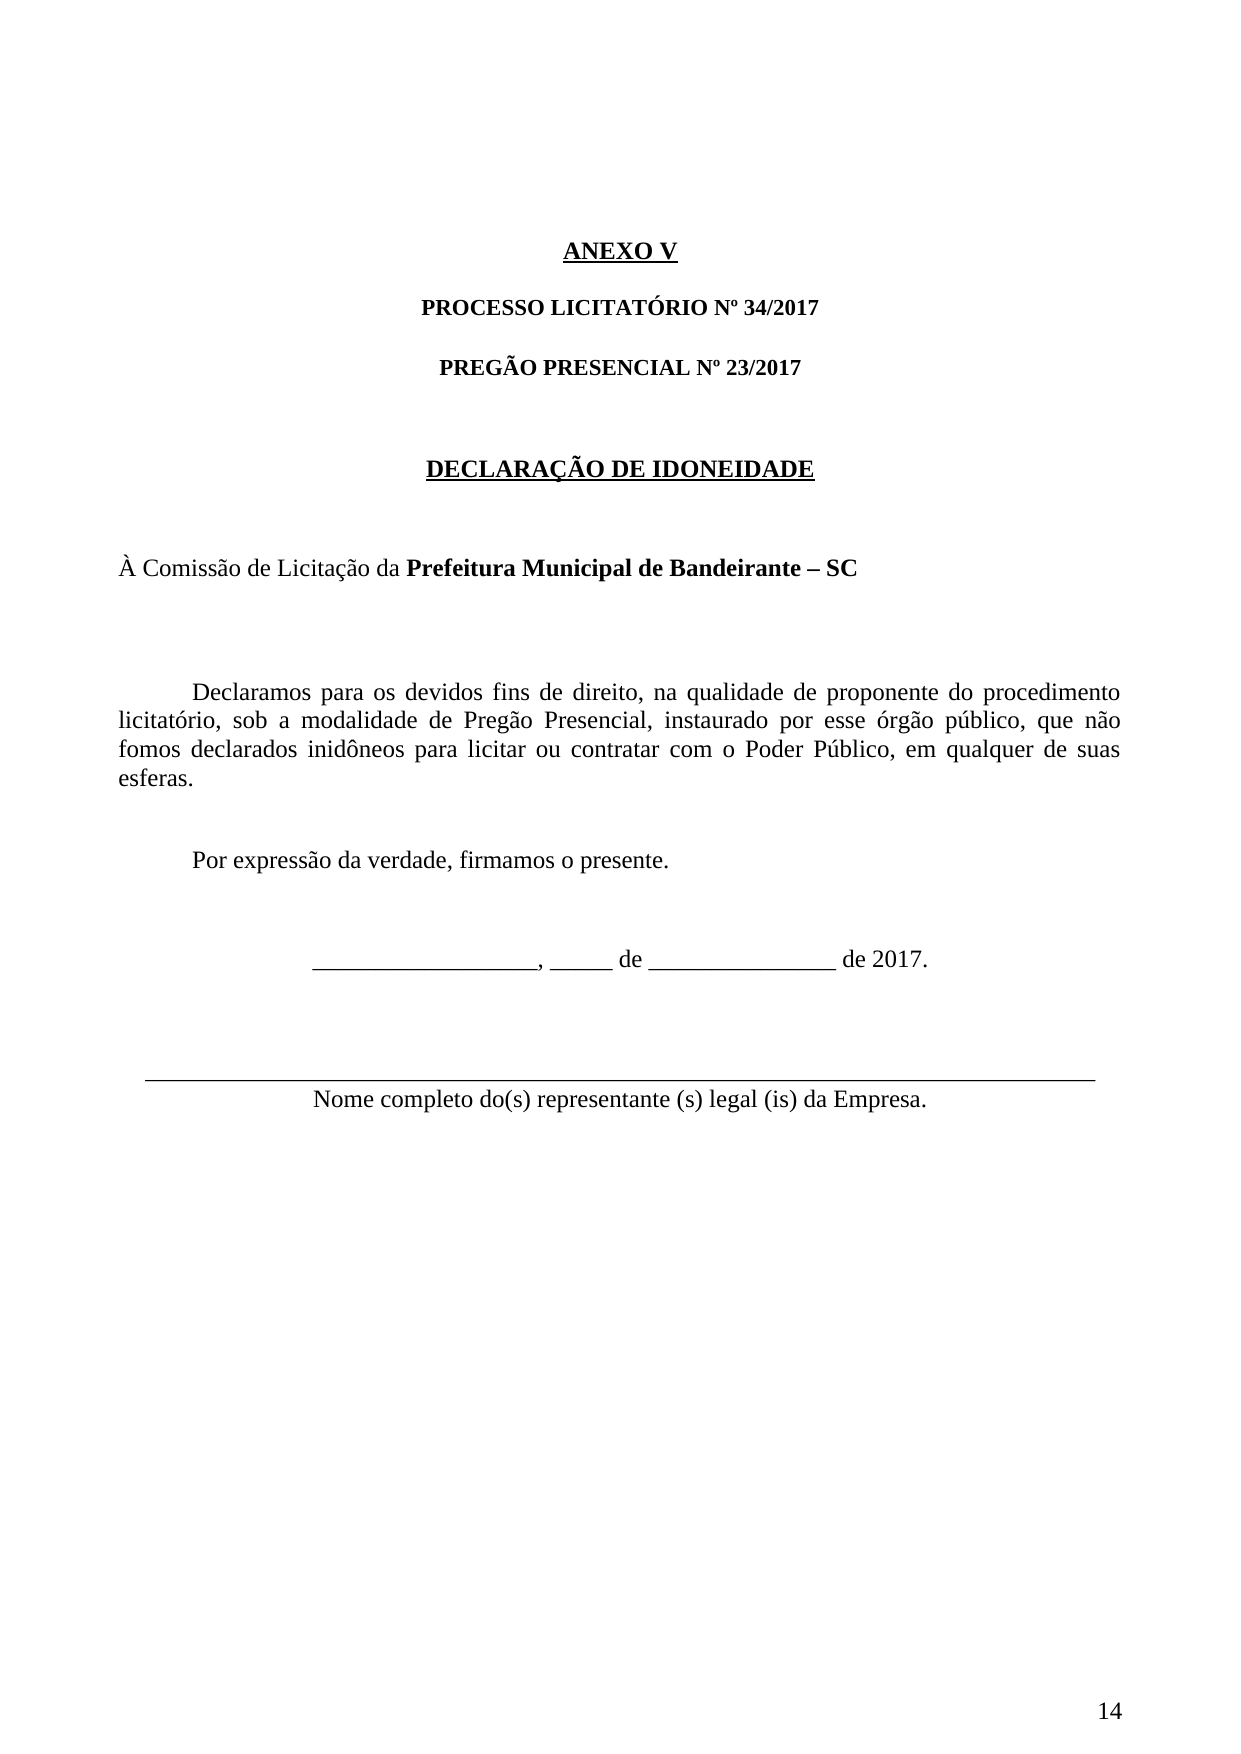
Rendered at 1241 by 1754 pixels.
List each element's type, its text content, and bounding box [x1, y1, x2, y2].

text Por expressão da verdade, firmamos o presente. [118, 846, 1122, 874]
text __________________, _____ de _______________ de 2017. [118, 944, 1122, 973]
text À Comissão de Licitação da Prefeitura Municipal de Bandeirante – SC [118, 553, 1122, 582]
subtitle PREGÃO PRESENCIAL Nº 23/2017 [118, 354, 1122, 381]
text ANEXO V [118, 236, 1122, 265]
text Nome completo do(s) representante (s) legal (is) da Empresa. [118, 1084, 1122, 1113]
subtitle PROCESSO LICITATÓRIO Nº 34/2017 [118, 294, 1122, 320]
text ____________________________________________________________________________ [118, 1056, 1122, 1084]
text Declaramos para os devidos fins de direito, na qualidade de proponente do procedimento licitatório, sob a modalidade de Pregão Presencial, instaurado por esse órgão público, que não fomos declarados inidôneos para licitar ou contratar com o Poder Público, em qualquer de suas esferas. [118, 677, 1122, 792]
text DECLARAÇÃO DE IDONEIDADE [118, 454, 1122, 483]
